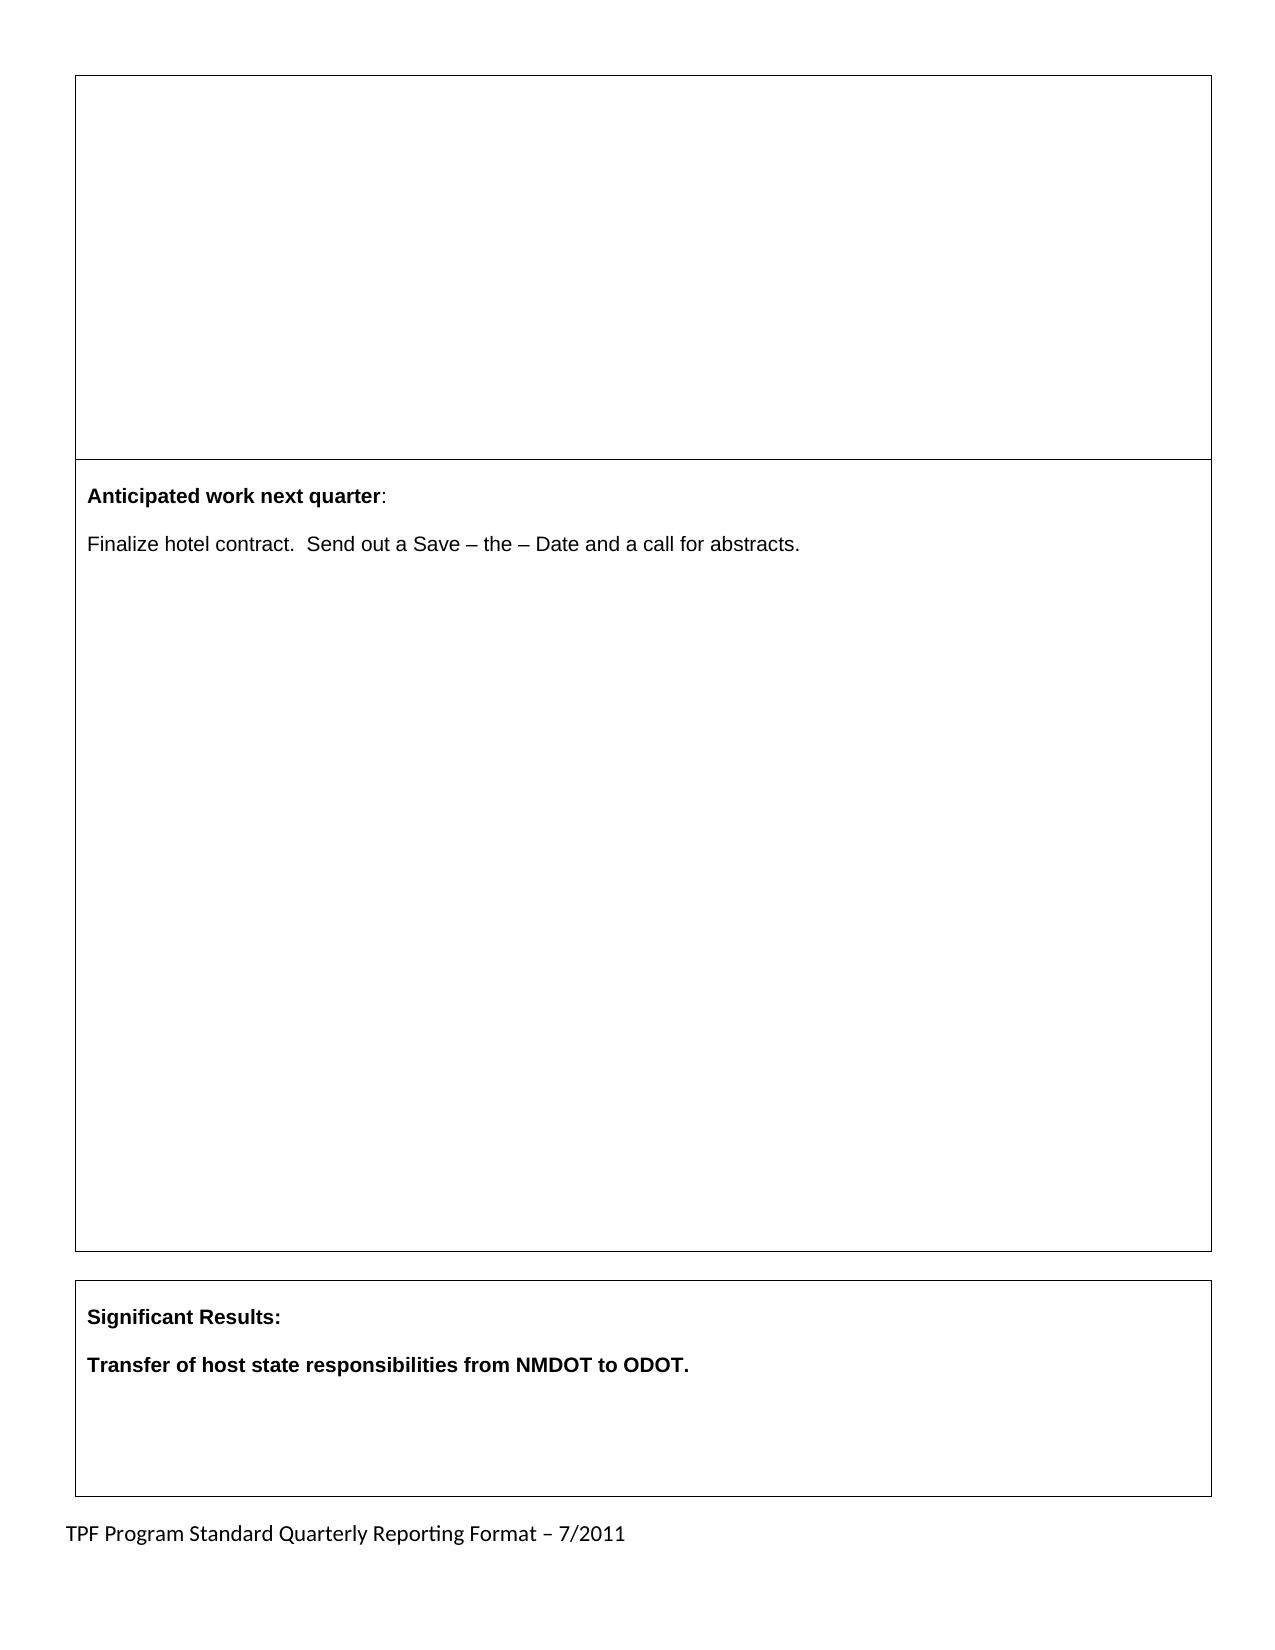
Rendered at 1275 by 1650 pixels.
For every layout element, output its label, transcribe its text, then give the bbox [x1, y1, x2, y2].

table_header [76, 76, 1211, 459]
table_cell Anticipated work next quarter: Finalize hotel contract. Send out a Save – the – Date and a call for abstracts. [76, 460, 1211, 1251]
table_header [76, 1281, 1211, 1496]
